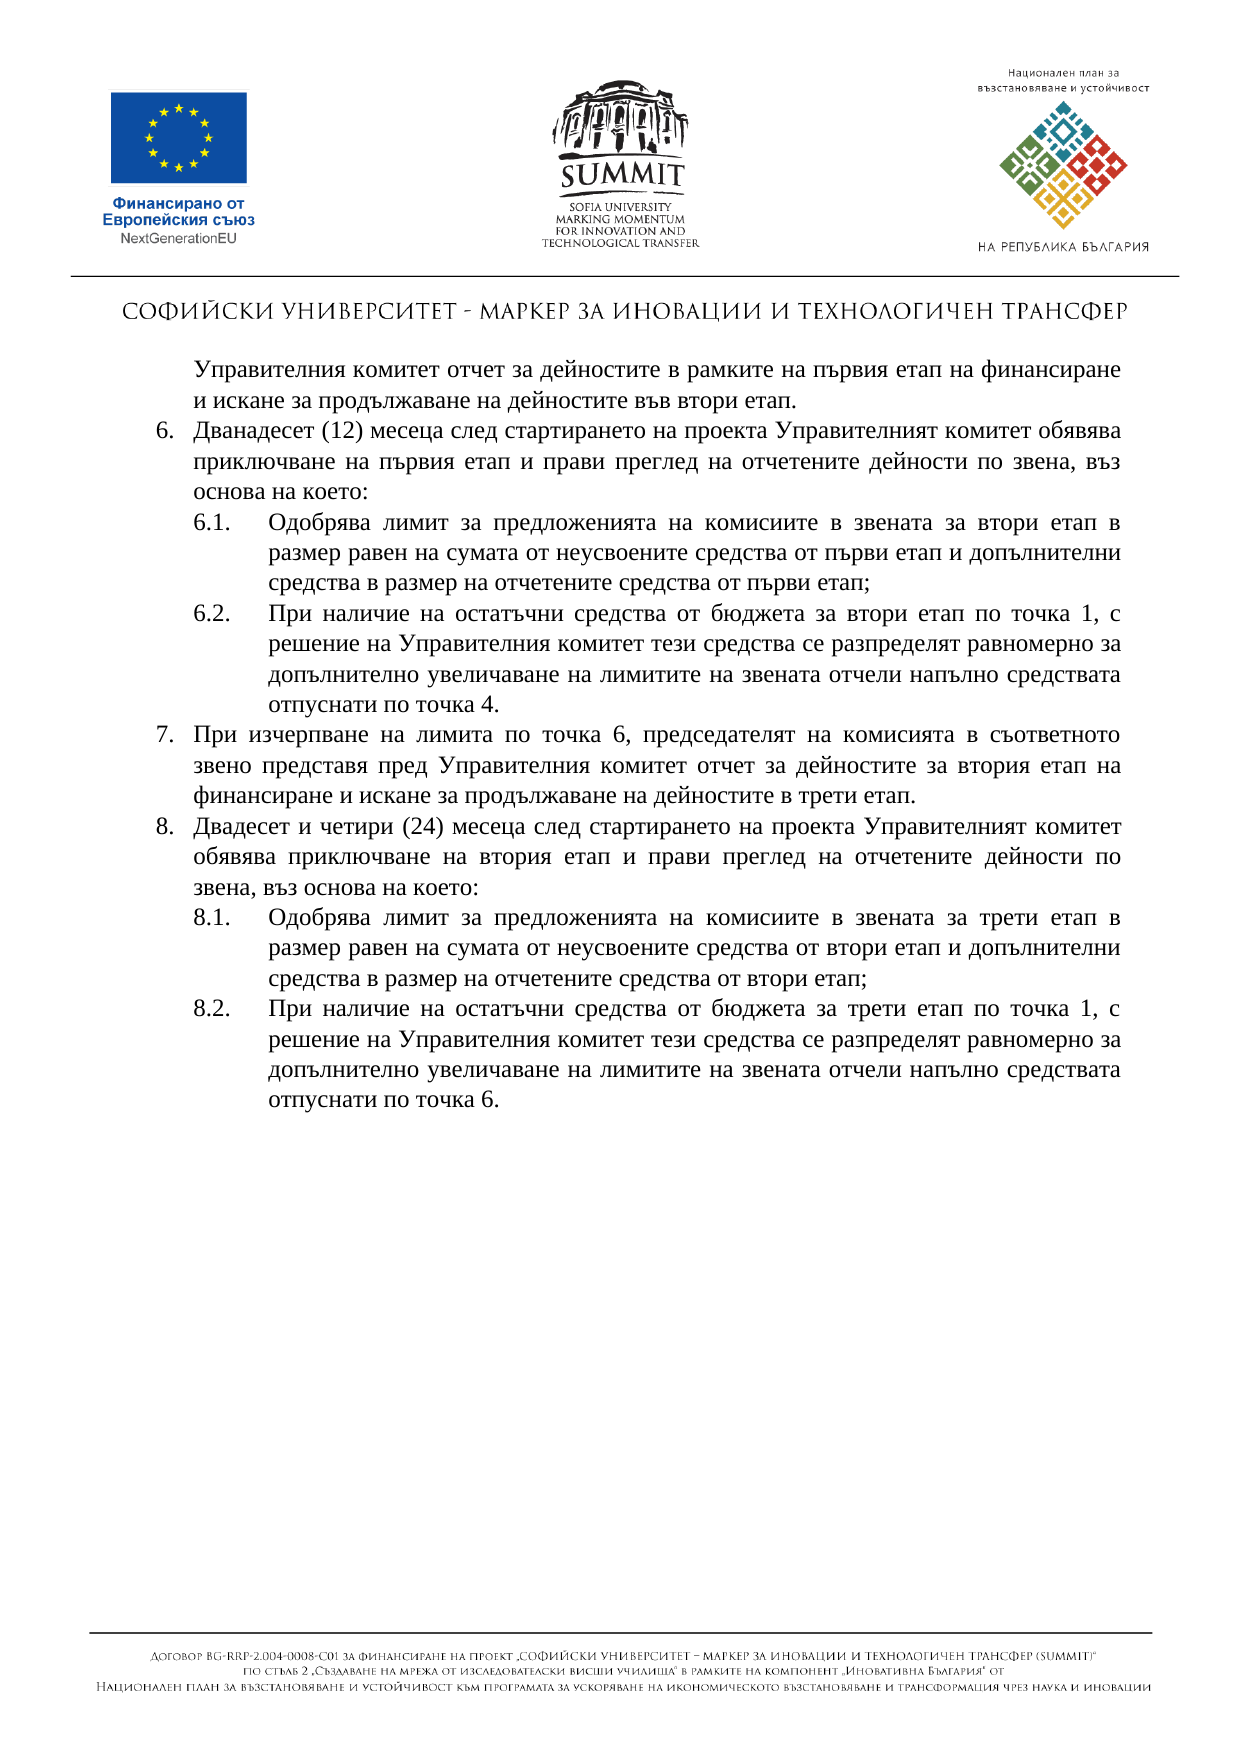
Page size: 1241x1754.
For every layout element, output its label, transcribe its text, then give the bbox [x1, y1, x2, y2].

list При наличие на остатъчни средства от бюджета за трети етап по точка 1, с решение на Управителния комитет тези средства се разпределят равномерно за допълнително увеличаване на лимитите на звената отчели напълно средствата отпуснати по точка 6. [193, 993, 1122, 1113]
list При наличие на остатъчни средства от бюджета за втори етап по точка 1, с решение на Управителния комитет тези средства се разпределят равномерно за допълнително увеличаване на лимитите на звената отчели напълно средствата отпуснати по точка 4. [193, 598, 1122, 718]
list Дванадесет (12) месеца след стартирането на проекта Управителният комитет обявява приключване на първия етап и прави преглед на отчетените дейности по звена, въз основа на което: [156, 415, 1122, 505]
list При изчерпване на лимита по точка 6, председателят на комисията в съответното звено представя пред Управителния комитет отчет за дейностите за втория етап на финансиране и искане за продължаване на дейностите в трети етап. [156, 719, 1122, 809]
list Двадесет и четири (24) месеца след стартирането на проекта Управителният комитет обявява приключване на втория етап и прави преглед на отчетените дейности по звена, въз основа на което: [156, 811, 1122, 900]
picture [1, 0, 1241, 1752]
list Одобрява лимит за предложенията на комисиите в звената за втори етап в размер равен на сумата от неусвоените средства от първи етап и допълнителни средства в размер на отчетените средства от първи етап; [193, 507, 1122, 596]
list Одобрява лимит за предложенията на комисиите в звената за трети етап в размер равен на сумата от неусвоените средства от втори етап и допълнителни средства в размер на отчетените средства от втори етап; [193, 902, 1122, 992]
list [156, 354, 1122, 414]
